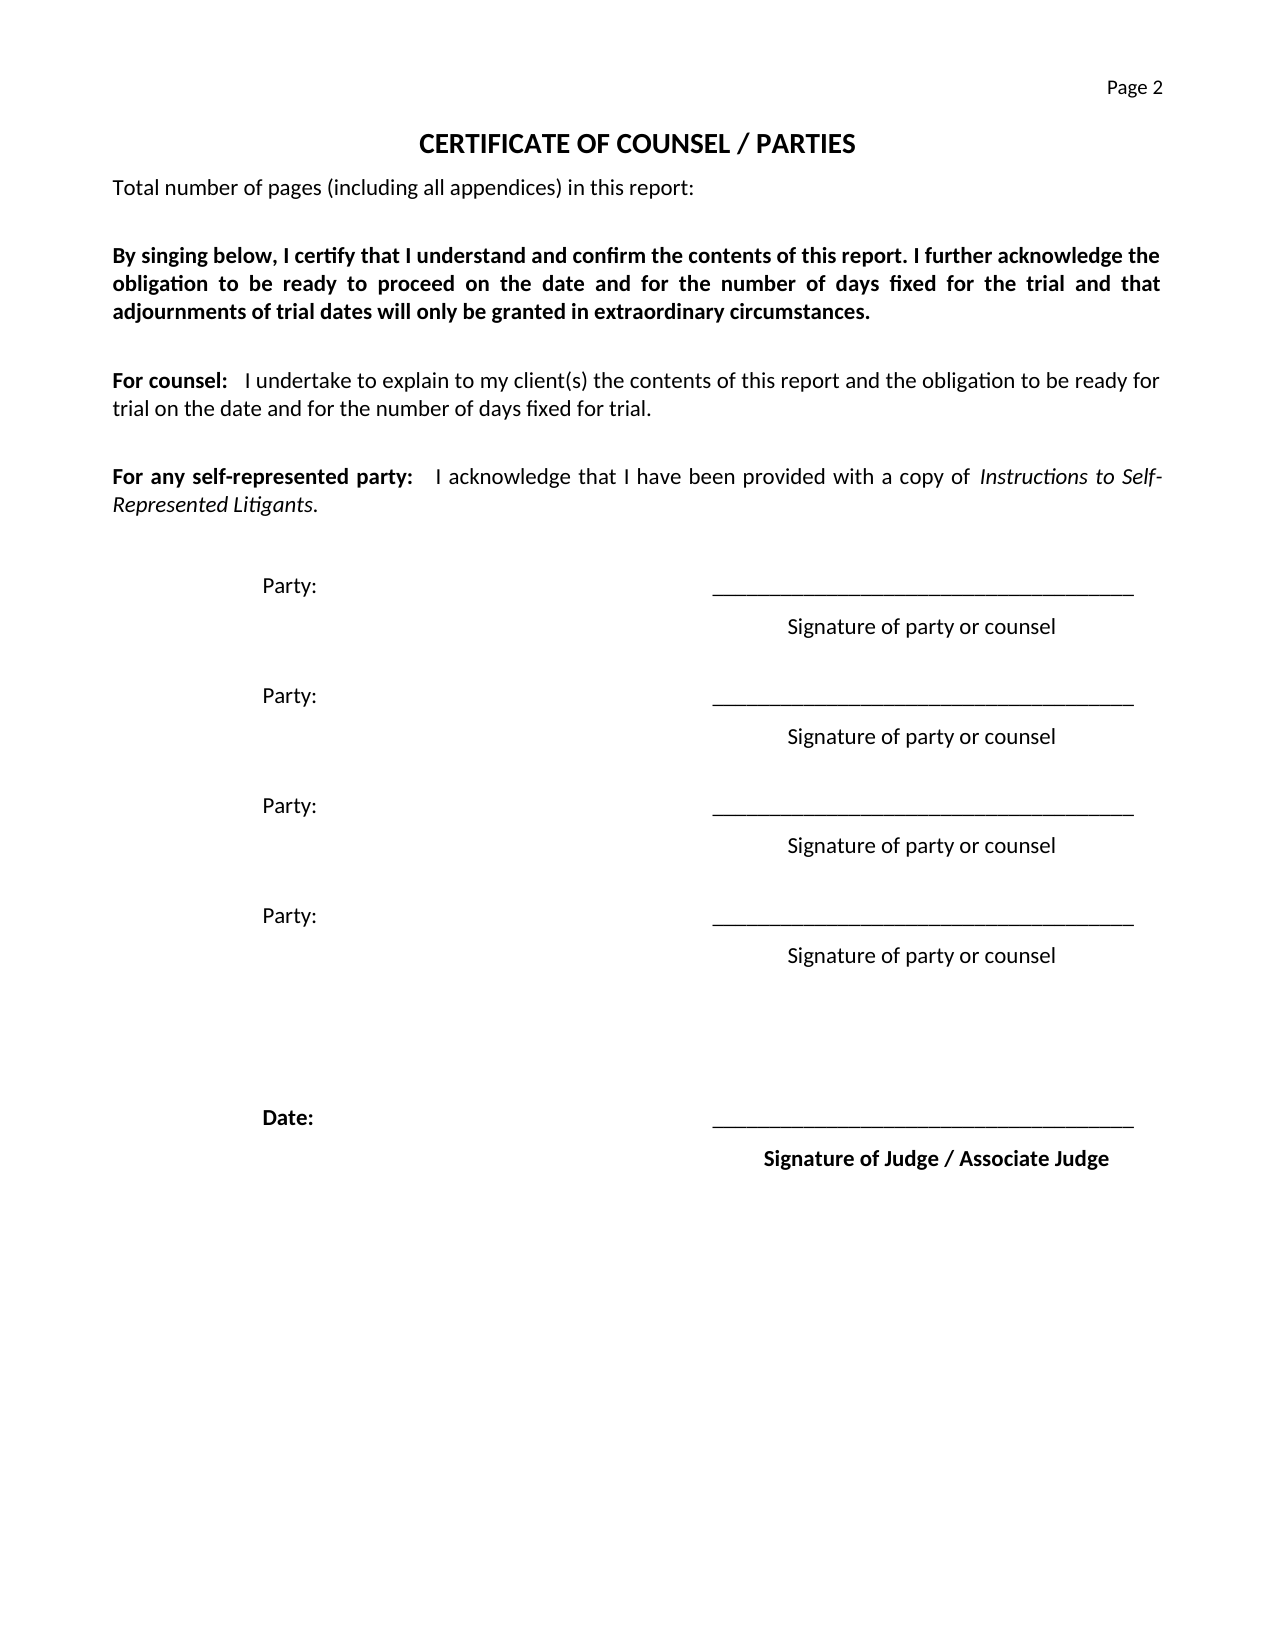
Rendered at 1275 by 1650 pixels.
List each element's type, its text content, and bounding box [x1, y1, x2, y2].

text Signature of party or counsel [112, 612, 1163, 669]
text Party: _____________________________________ [112, 901, 1163, 929]
text Party: _____________________________________ [112, 681, 1163, 709]
text For counsel: I undertake to explain to my client(s) the contents of this report and the obligation to be ready for trial on the date and for the number of days fixed for trial. [112, 338, 1163, 422]
text Signature of Judge / Associate Judge [112, 1144, 1163, 1201]
text Date: _____________________________________ [112, 1103, 1163, 1132]
text By singing below, I certify that I understand and confirm the contents of this report. I further acknowledge the obligation to be ready to proceed on the date and for the number of days fixed for the trial and that adjournments of trial dates will only be granted in extraordinary circumstances. [112, 213, 1163, 325]
text Total number of pages (including all appendices) in this report: [112, 173, 1163, 201]
text For any self-represented party: I acknowledge that I have been provided with a copy of Instructions to Self-Represented Litigants. [112, 434, 1163, 518]
text Signature of party or counsel [112, 722, 1163, 779]
text Signature of party or counsel [112, 941, 1163, 969]
text Signature of party or counsel [112, 832, 1163, 888]
text Party: _____________________________________ [112, 572, 1163, 599]
text CERTIFICATE OF COUNSEL / PARTIES [112, 125, 1163, 160]
text Party: _____________________________________ [112, 791, 1163, 819]
